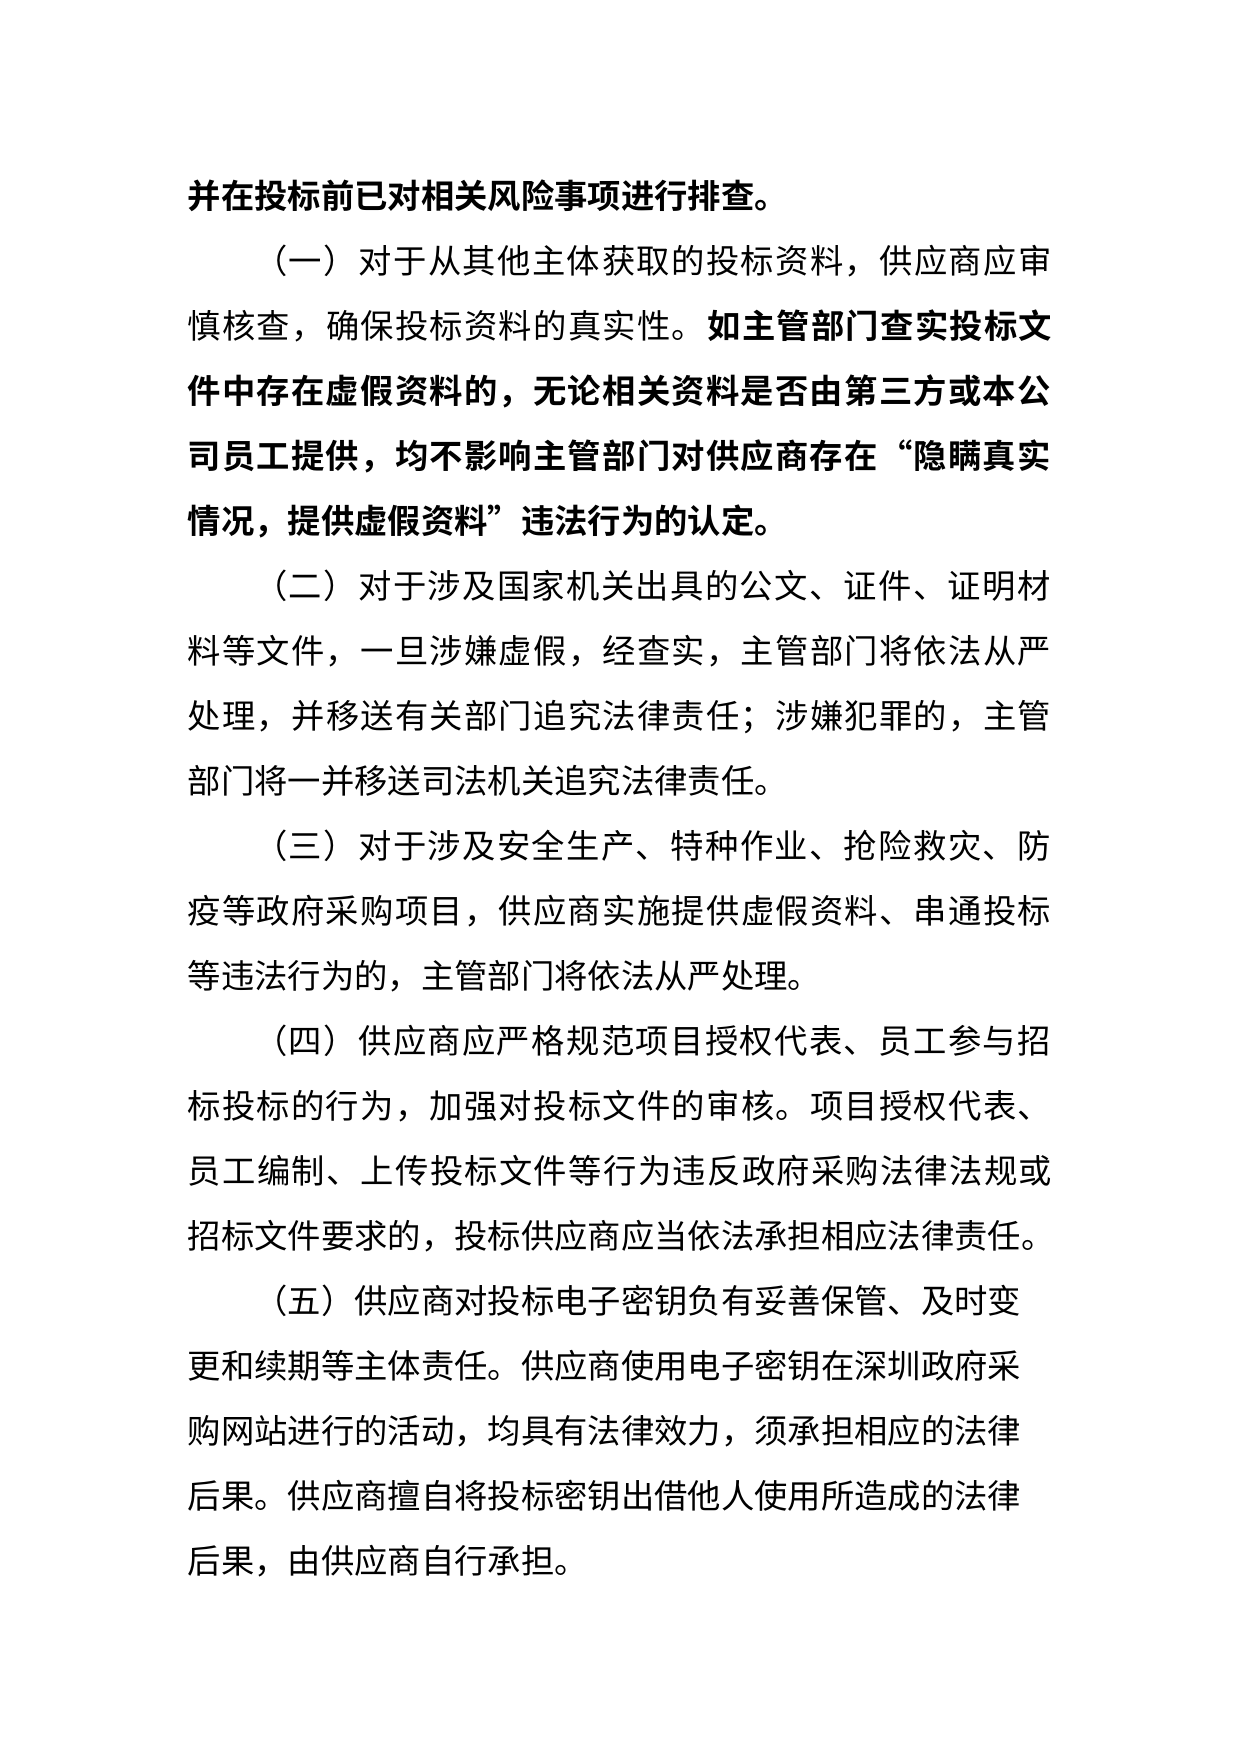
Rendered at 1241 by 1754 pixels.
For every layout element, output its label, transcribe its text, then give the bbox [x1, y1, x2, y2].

text （四）供应商应严格规范项目授权代表、员工参与招标投标的行为，加强对投标文件的审核。项目授权代表、员工编制、上传投标文件等行为违反政府采购法律法规或招标文件要求的，投标供应商应当依法承担相应法律责任。 [187, 1007, 1053, 1267]
text （二）对于涉及国家机关出具的公文、证件、证明材料等文件，一旦涉嫌虚假，经查实，主管部门将依法从严处理，并移送有关部门追究法律责任；涉嫌犯罪的，主管部门将一并移送司法机关追究法律责任。 [187, 552, 1053, 812]
text （三）对于涉及安全生产、特种作业、抢险救灾、防疫等政府采购项目，供应商实施提供虚假资料、串通投标等违法行为的，主管部门将依法从严处理。 [187, 812, 1053, 1007]
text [187, 162, 1053, 227]
text （一）对于从其他主体获取的投标资料，供应商应审慎核查，确保投标资料的真实性。如主管部门查实投标文件中存在虚假资料的，无论相关资料是否由第三方或本公司员工提供，均不影响主管部门对供应商存在“隐瞒真实情况，提供虚假资料”违法行为的认定。 [187, 227, 1053, 552]
text （五）供应商对投标电子密钥负有妥善保管、及时变更和续期等主体责任。供应商使用电子密钥在深圳政府采购网站进行的活动，均具有法律效力，须承担相应的法律后果。供应商擅自将投标密钥出借他人使用所造成的法律后果，由供应商自行承担。 [187, 1267, 1053, 1592]
